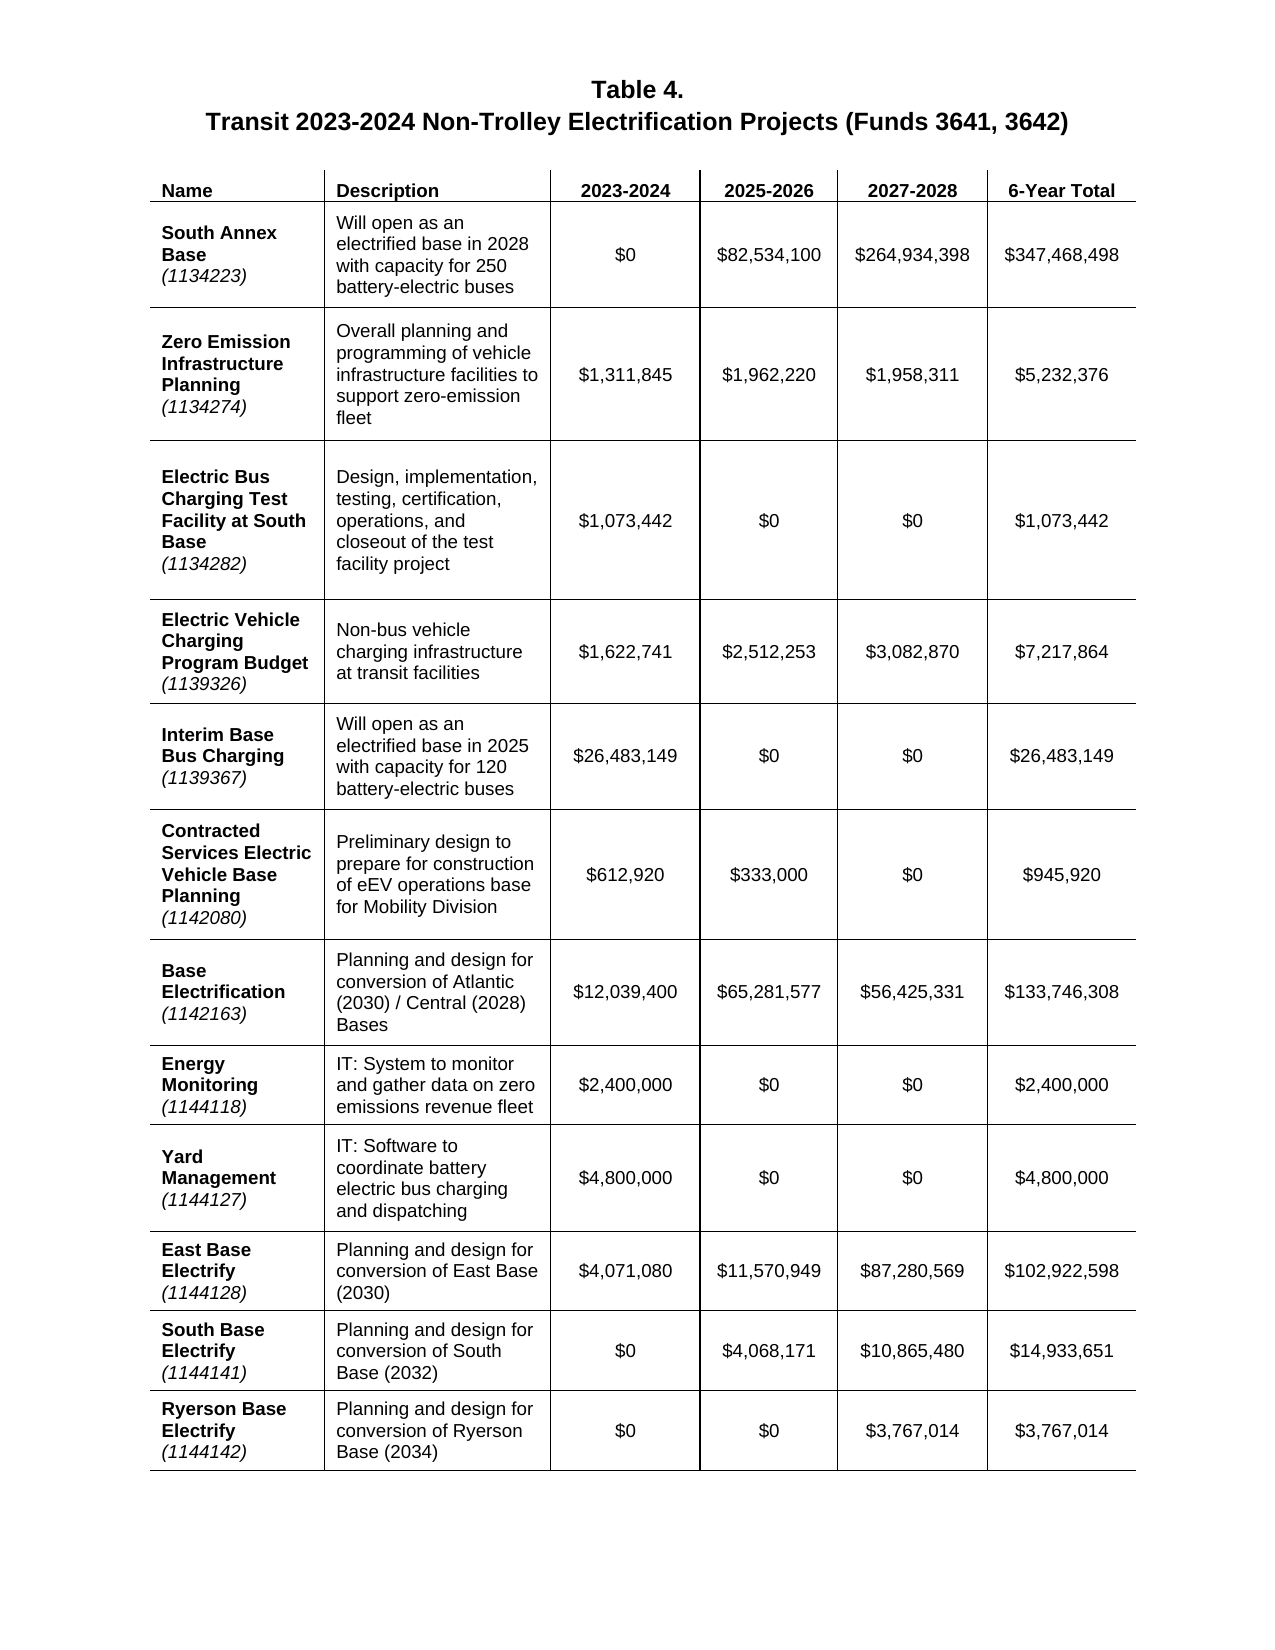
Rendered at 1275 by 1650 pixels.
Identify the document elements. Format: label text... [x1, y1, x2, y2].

table_cell East Base Electrify (1144128) [150, 1232, 324, 1310]
table_cell $0 [551, 202, 699, 307]
table_cell Zero Emission Infrastructure Planning (1134274) [150, 308, 324, 440]
table_cell Yard Management (1144127) [150, 1125, 324, 1231]
table_cell $4,800,000 [988, 1125, 1136, 1231]
table_cell $10,865,480 [838, 1311, 987, 1390]
table_cell $0 [838, 1046, 987, 1124]
table_cell $333,000 [701, 810, 837, 938]
table_cell $0 [701, 1046, 837, 1124]
table_cell $1,958,311 [838, 308, 987, 440]
table_cell $56,425,331 [838, 940, 987, 1045]
table_cell Planning and design for conversion of Ryerson Base (2034) [325, 1391, 550, 1470]
table_header 2023-2024 [551, 170, 699, 201]
table_cell South Annex Base (1134223) [150, 202, 324, 307]
table_cell $0 [838, 810, 987, 938]
table_cell $1,962,220 [701, 308, 837, 440]
table_cell $26,483,149 [988, 704, 1136, 809]
table_cell $945,920 [988, 810, 1136, 938]
table_cell $1,073,442 [988, 441, 1136, 599]
table_cell $0 [701, 441, 837, 599]
table_cell $1,073,442 [551, 441, 699, 599]
table_cell South Base Electrify (1144141) [150, 1311, 324, 1390]
table_cell $3,767,014 [988, 1391, 1136, 1470]
table_cell Will open as an electrified base in 2025 with capacity for 120 battery-electric buses [325, 704, 550, 809]
table_cell IT: Software to coordinate battery electric bus charging and dispatching [325, 1125, 550, 1231]
table_cell $0 [701, 1125, 837, 1231]
table_cell IT: System to monitor and gather data on zero emissions revenue fleet [325, 1046, 550, 1124]
table_cell $0 [838, 1125, 987, 1231]
table_cell Non-bus vehicle charging infrastructure at transit facilities [325, 600, 550, 702]
text Transit 2023-2024 Non-Trolley Electrification Projects (Funds 3641, 3642) [150, 107, 1125, 135]
table_header 6-Year Total [988, 170, 1136, 201]
table_cell $12,039,400 [551, 940, 699, 1045]
table_cell $2,400,000 [551, 1046, 699, 1124]
table_cell $264,934,398 [838, 202, 987, 307]
table_cell $0 [551, 1391, 699, 1470]
table_cell $3,082,870 [838, 600, 987, 702]
table_cell Planning and design for conversion of Atlantic (2030) / Central (2028) Bases [325, 940, 550, 1045]
table_cell Base Electrification (1142163) [150, 940, 324, 1045]
table_cell $1,311,845 [551, 308, 699, 440]
table_cell $3,767,014 [838, 1391, 987, 1470]
table_cell $87,280,569 [838, 1232, 987, 1310]
table_header Description [325, 170, 550, 201]
table_cell $5,232,376 [988, 308, 1136, 440]
table_cell $0 [701, 704, 837, 809]
table_cell Planning and design for conversion of East Base (2030) [325, 1232, 550, 1310]
table_cell Overall planning and programming of vehicle infrastructure facilities to support zero-emission fleet [325, 308, 550, 440]
table_cell $7,217,864 [988, 600, 1136, 702]
table_cell $0 [551, 1311, 699, 1390]
table_cell Interim Base Bus Charging (1139367) [150, 704, 324, 809]
table_cell $0 [838, 704, 987, 809]
table_cell $26,483,149 [551, 704, 699, 809]
table_cell $2,400,000 [988, 1046, 1136, 1124]
table_cell $14,933,651 [988, 1311, 1136, 1390]
table_header Name [150, 170, 324, 201]
table_cell Preliminary design to prepare for construction of eEV operations base for Mobility Division [325, 810, 550, 938]
table_cell $4,068,171 [701, 1311, 837, 1390]
table_cell $102,922,598 [988, 1232, 1136, 1310]
table_cell $82,534,100 [701, 202, 837, 307]
table_cell Planning and design for conversion of South Base (2032) [325, 1311, 550, 1390]
table_cell $4,071,080 [551, 1232, 699, 1310]
table_cell $0 [701, 1391, 837, 1470]
text Table 4. [150, 75, 1125, 104]
table_cell $65,281,577 [701, 940, 837, 1045]
table_cell $133,746,308 [988, 940, 1136, 1045]
table_cell Electric Vehicle Charging Program Budget (1139326) [150, 600, 324, 702]
table_cell $0 [838, 441, 987, 599]
table_cell Design, implementation, testing, certification, operations, and closeout of the test facility project [325, 441, 550, 599]
table_cell $612,920 [551, 810, 699, 938]
table_cell Contracted Services Electric Vehicle Base Planning (1142080) [150, 810, 324, 938]
table_cell $347,468,498 [988, 202, 1136, 307]
table_header 2025-2026 [701, 170, 837, 201]
table_cell $11,570,949 [701, 1232, 837, 1310]
table_cell Energy Monitoring (1144118) [150, 1046, 324, 1124]
table_cell $2,512,253 [701, 600, 837, 702]
table_cell Will open as an electrified base in 2028 with capacity for 250 battery-electric buses [325, 202, 550, 307]
table_cell Ryerson Base Electrify (1144142) [150, 1391, 324, 1470]
table_header 2027-2028 [838, 170, 987, 201]
table_cell Electric Bus Charging Test Facility at South Base (1134282) [150, 441, 324, 599]
table_cell $1,622,741 [551, 600, 699, 702]
table_cell $4,800,000 [551, 1125, 699, 1231]
